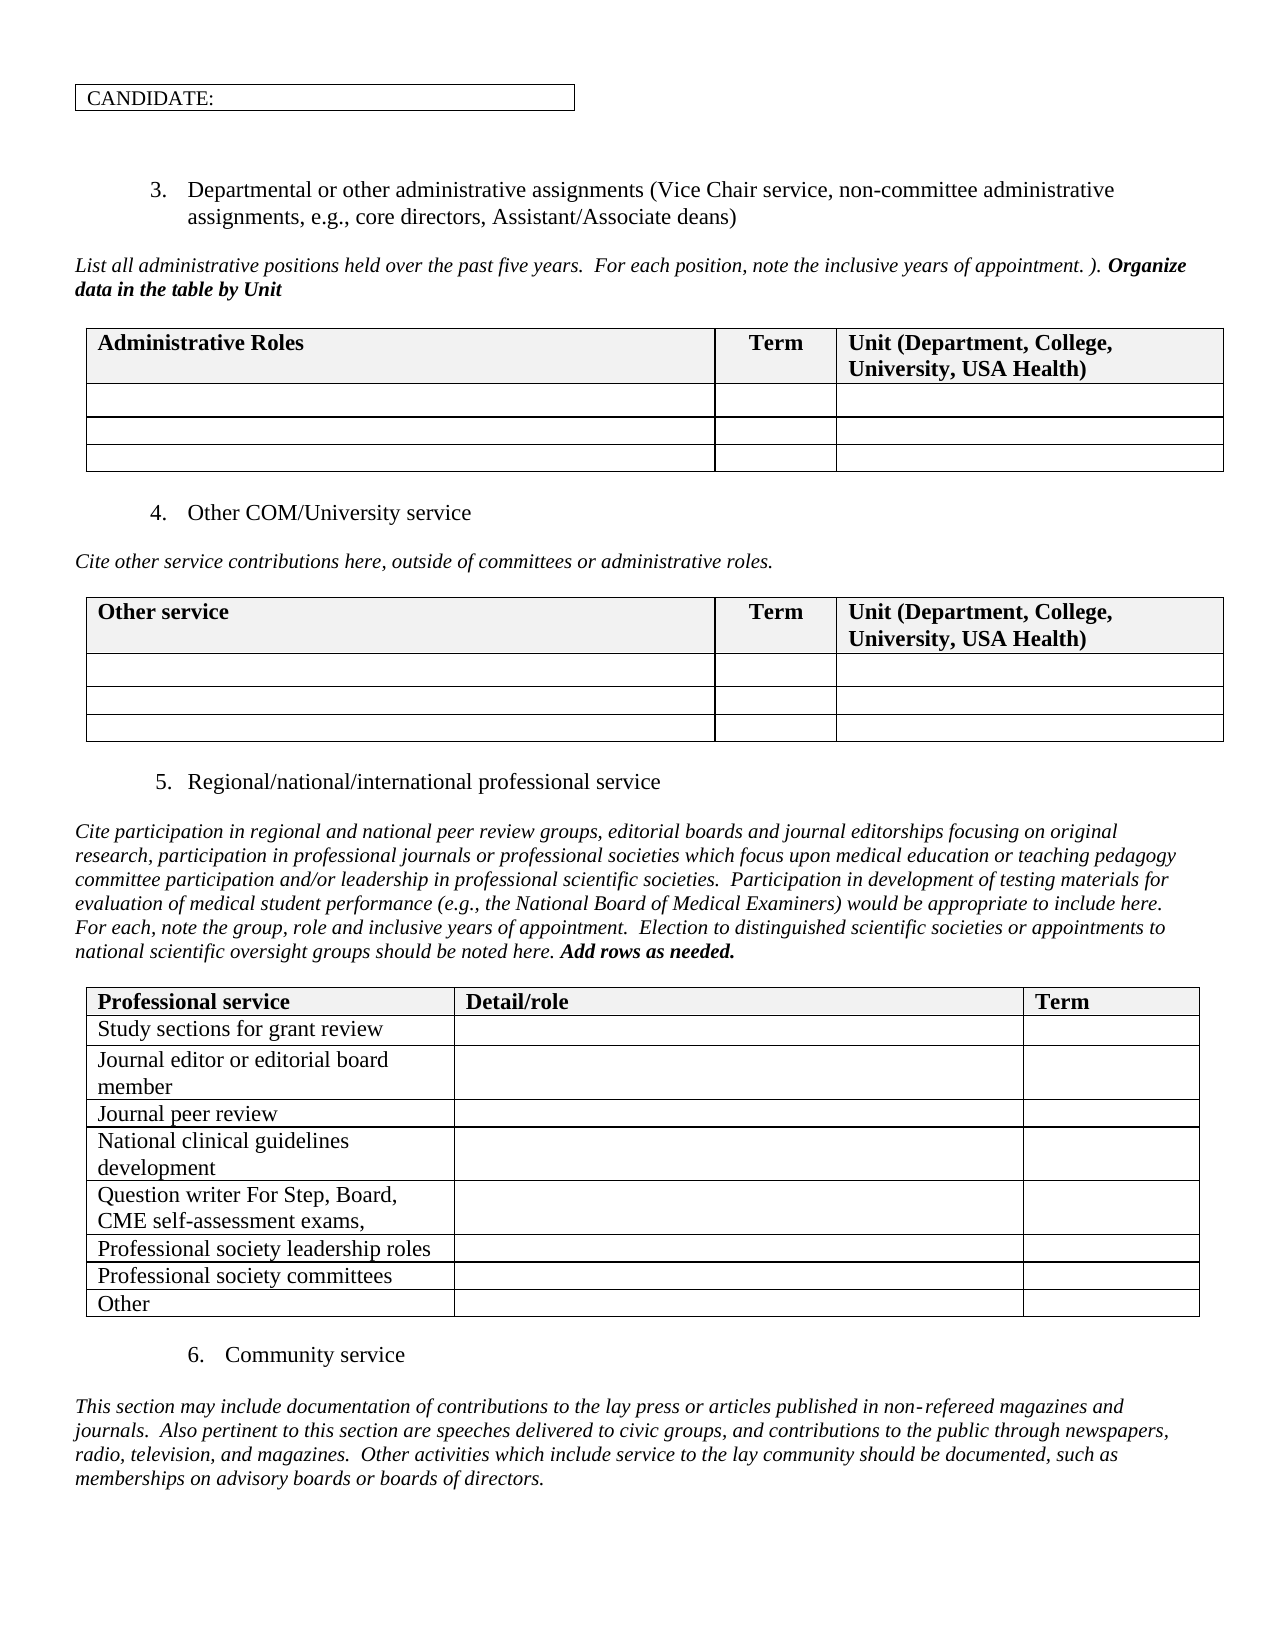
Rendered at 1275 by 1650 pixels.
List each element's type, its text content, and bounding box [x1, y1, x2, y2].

table_cell [87, 654, 714, 686]
table_cell [455, 1100, 1023, 1126]
table_cell [716, 384, 836, 416]
text This section may include documentation of contributions to the lay press or articles published in non-refereed magazines and journals. Also pertinent to this section are speeches delivered to civic groups, and contributions to the public through newspapers, radio, television, and magazines. Other activities which include service to the lay community should be documented, such as memberships on advisory boards or boards of directors. [75, 1394, 1200, 1490]
table_cell [87, 445, 714, 471]
table_cell [716, 418, 836, 444]
table_header Term [1024, 988, 1199, 1014]
text 4. Other COM/University service [75, 499, 1200, 525]
table_header Term [716, 598, 836, 652]
table_cell [455, 1046, 1023, 1099]
table_cell Other [87, 1290, 454, 1316]
table_cell Journal editor or editorial board member [87, 1046, 454, 1099]
table_header Professional service [87, 988, 454, 1014]
table_cell [837, 715, 1223, 741]
table_cell [1024, 1100, 1199, 1126]
table_header Other service [87, 598, 714, 652]
text 6. Community service [159, 1341, 1200, 1368]
table_cell [455, 1290, 1023, 1316]
text List all administrative positions held over the past five years. For each position, note the inclusive years of appointment. ). Organize data in the table by Unit [75, 253, 1200, 301]
table_header Unit (Department, College, University, USA Health) [837, 329, 1223, 383]
table_cell [716, 687, 836, 713]
table_cell [1024, 1181, 1199, 1234]
text 5. Regional/national/international professional service [75, 768, 1200, 794]
text Cite participation in regional and national peer review groups, editorial boards and journal editorships focusing on original research, participation in professional journals or professional societies which focus upon medical education or teaching pedagogy committee participation and/or leadership in professional scientific societies. Participation in development of testing materials for evaluation of medical student performance (e.g., the National Board of Medical Examiners) would be appropriate to include here. For each, note the group, role and inclusive years of appointment. Election to distinguished scientific societies or appointments to national scientific oversight groups should be noted here. Add rows as needed. [75, 819, 1200, 963]
table_cell [87, 715, 714, 741]
table_cell [716, 445, 836, 471]
table_cell [455, 1235, 1023, 1261]
table_cell Study sections for grant review [87, 1016, 454, 1045]
table_cell [455, 1263, 1023, 1289]
table_cell National clinical guidelines development [87, 1128, 454, 1180]
table_cell [1024, 1016, 1199, 1045]
table_cell Professional society leadership roles [87, 1235, 454, 1261]
table_cell [837, 445, 1223, 471]
table_cell [837, 384, 1223, 416]
table_cell [1024, 1290, 1199, 1316]
table_cell [455, 1181, 1023, 1234]
text 3. Departmental or other administrative assignments (Vice Chair service, non-committee administrative assignments, e.g., core directors, Assistant/Associate deans) [150, 176, 1200, 229]
table_header Administrative Roles [87, 329, 714, 383]
table_cell [87, 384, 714, 416]
table_cell [716, 654, 836, 686]
table_cell [87, 418, 714, 444]
table_cell [1024, 1046, 1199, 1099]
table_cell Professional society committees [87, 1263, 454, 1289]
table_cell [837, 687, 1223, 713]
table_cell [1024, 1128, 1199, 1180]
table_cell [837, 418, 1223, 444]
table_header Detail/role [455, 988, 1023, 1014]
table_cell [1024, 1263, 1199, 1289]
table_cell Journal peer review [87, 1100, 454, 1126]
table_cell [716, 715, 836, 741]
table_cell [1024, 1235, 1199, 1261]
table_cell Question writer For Step, Board, CME self-assessment exams, [87, 1181, 454, 1234]
table_cell [87, 687, 714, 713]
text Cite other service contributions here, outside of committees or administrative roles. [75, 549, 1200, 573]
table_header Unit (Department, College, University, USA Health) [837, 598, 1223, 652]
table_header Term [716, 329, 836, 383]
table_cell [837, 654, 1223, 686]
table_cell [455, 1016, 1023, 1045]
table_cell [455, 1128, 1023, 1180]
